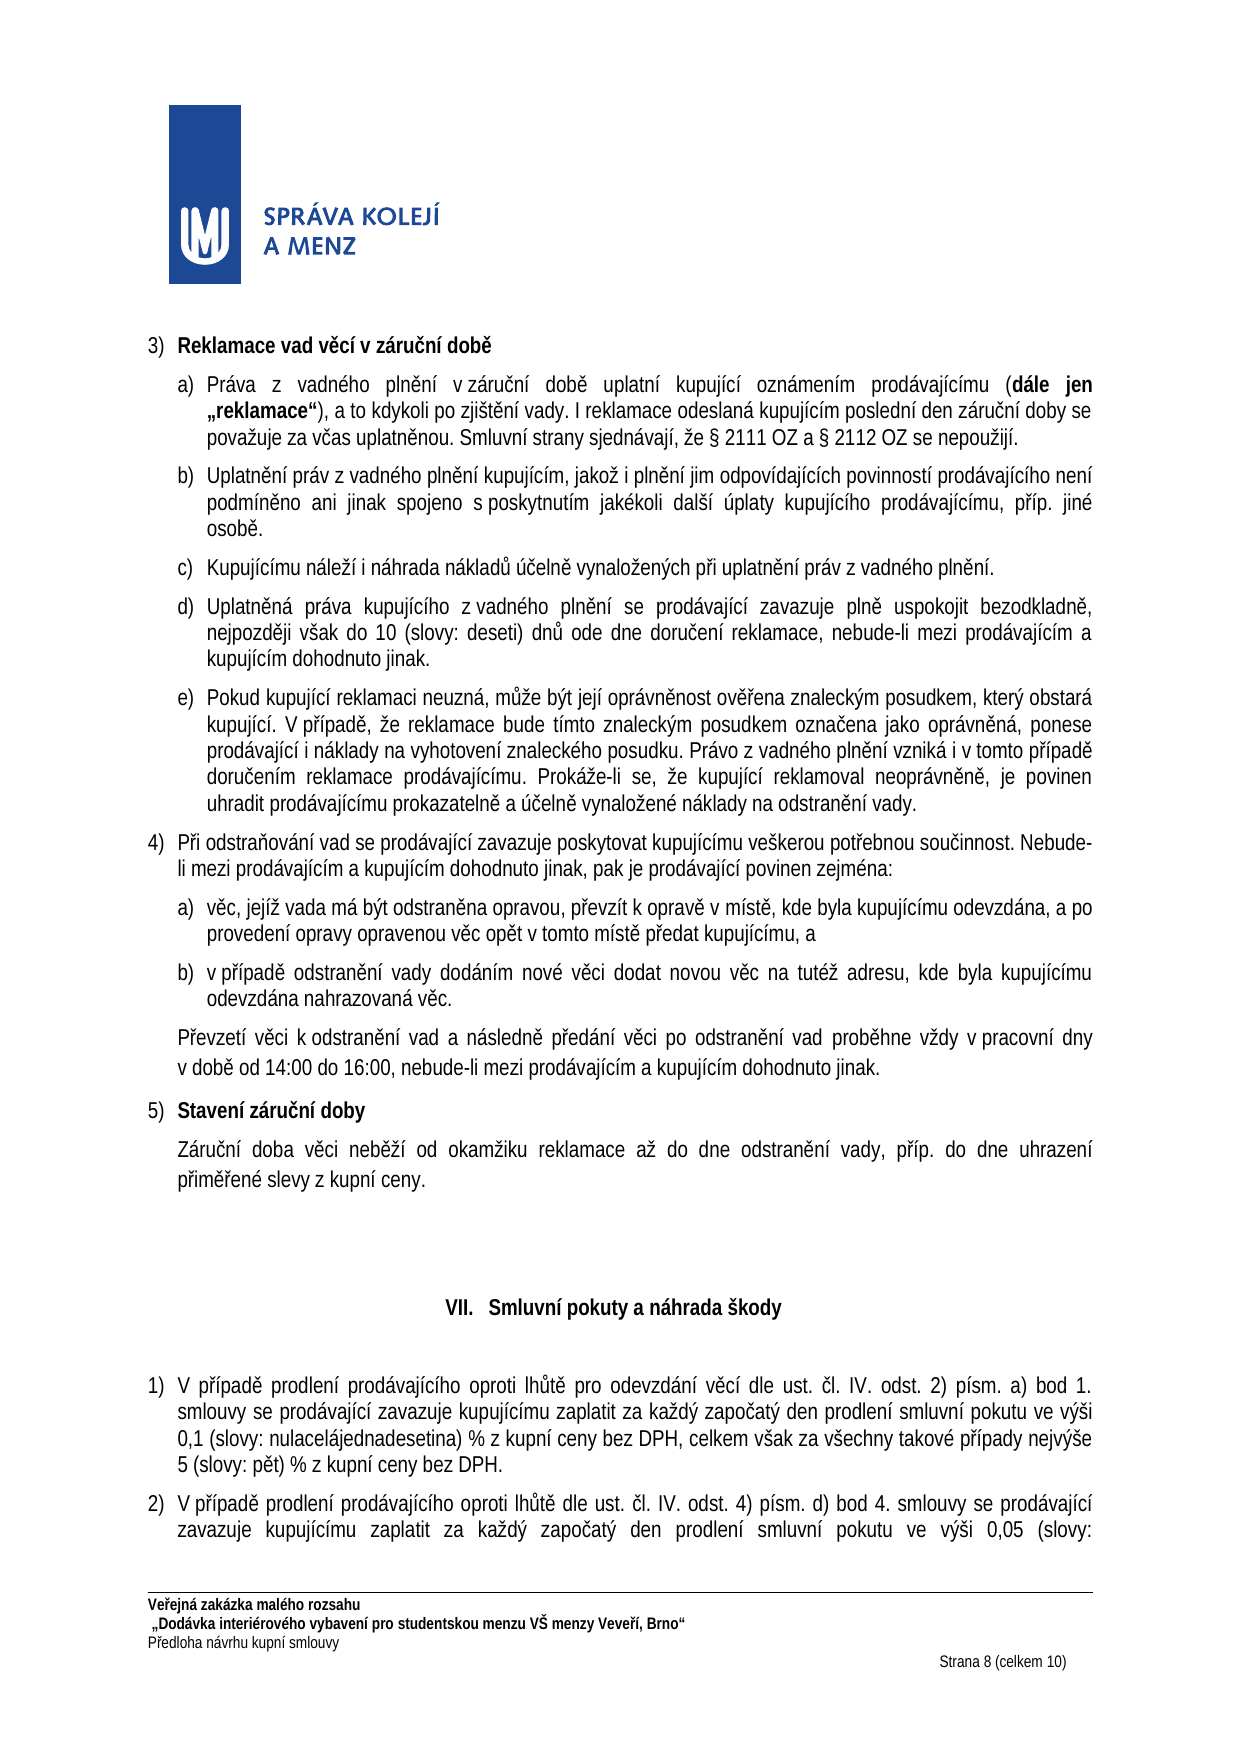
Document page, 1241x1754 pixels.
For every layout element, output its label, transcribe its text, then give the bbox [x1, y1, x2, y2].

list Záruční doba věci neběží od okamžiku reklamace až do dne odstranění vady, příp. do dne uhrazení přiměřené slevy z kupní ceny. [177, 1136, 1093, 1192]
list Stavení záruční doby [148, 1097, 1093, 1123]
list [148, 1490, 1093, 1543]
list Smluvní pokuty a náhrada škody [162, 1294, 1093, 1321]
list Převzetí věci k odstranění vad a následně předání věci po odstranění vad proběhne vždy v pracovní dny v době od 14:00 do 16:00, nebude-li mezi prodávajícím a kupujícím dohodnuto jinak. [177, 1024, 1093, 1081]
list Uplatněná práva kupujícího z vadného plnění se prodávající zavazuje plně uspokojit bezodkladně, nejpozději však do 10 (slovy: deseti) dnů ode dne doručení reklamace, nebude-li mezi prodávajícím a kupujícím dohodnuto jinak. [177, 593, 1093, 672]
list Pokud kupující reklamaci neuzná, může být její oprávněnost ověřena znaleckým posudkem, který obstará kupující. V případě, že reklamace bude tímto znaleckým posudkem označena jako oprávněná, ponese prodávající i náklady na vyhotovení znaleckého posudku. Právo z vadného plnění vzniká i v tomto případě doručením reklamace prodávajícímu. Prokáže-li se, že kupující reklamoval neoprávněně, je povinen uhradit prodávajícímu prokazatelně a účelně vynaložené náklady na odstranění vady. [177, 684, 1093, 816]
list Reklamace vad věcí v záruční době [148, 332, 1093, 358]
list Kupujícímu náleží i náhrada nákladů účelně vynaložených při uplatnění práv z vadného plnění. [177, 554, 1093, 580]
list Práva z vadného plnění v záruční době uplatní kupující oznámením prodávajícímu (dále jen „reklamace“), a to kdykoli po zjištění vady. I reklamace odeslaná kupujícím poslední den záruční doby se považuje za včas uplatněnou. Smluvní strany sjednávají, že § 2111 OZ a § 2112 OZ se nepoužijí. [177, 371, 1093, 450]
list Při odstraňování vad se prodávající zavazuje poskytovat kupujícímu veškerou potřebnou součinnost. Nebude-li mezi prodávajícím a kupujícím dohodnuto jinak, pak je prodávající povinen zejména: [148, 828, 1093, 881]
list věc, jejíž vada má být odstraněna opravou, převzít k opravě v místě, kde byla kupujícímu odevzdána, a po provedení opravy opravenou věc opět v tomto místě předat kupujícímu, a [177, 894, 1093, 946]
list Uplatnění práv z vadného plnění kupujícím, jakož i plnění jim odpovídajících povinností prodávajícího není podmíněno ani jinak spojeno s poskytnutím jakékoli další úplaty kupujícího prodávajícímu, příp. jiné osobě. [177, 462, 1093, 541]
list V případě prodlení prodávajícího oproti lhůtě pro odevzdání věcí dle ust. čl. IV. odst. 2) písm. a) bod 1. smlouvy se prodávající zavazuje kupujícímu zaplatit za každý započatý den prodlení smluvní pokutu ve výši 0,1 (slovy: nulacelájednadesetina) % z kupní ceny bez DPH, celkem však za všechny takové případy nejvýše 5 (slovy: pět) % z kupní ceny bez DPH. [148, 1372, 1093, 1477]
list v případě odstranění vady dodáním nové věci dodat novou věc na tutéž adresu, kde byla kupujícímu odevzdána nahrazovaná věc. [177, 959, 1093, 1012]
